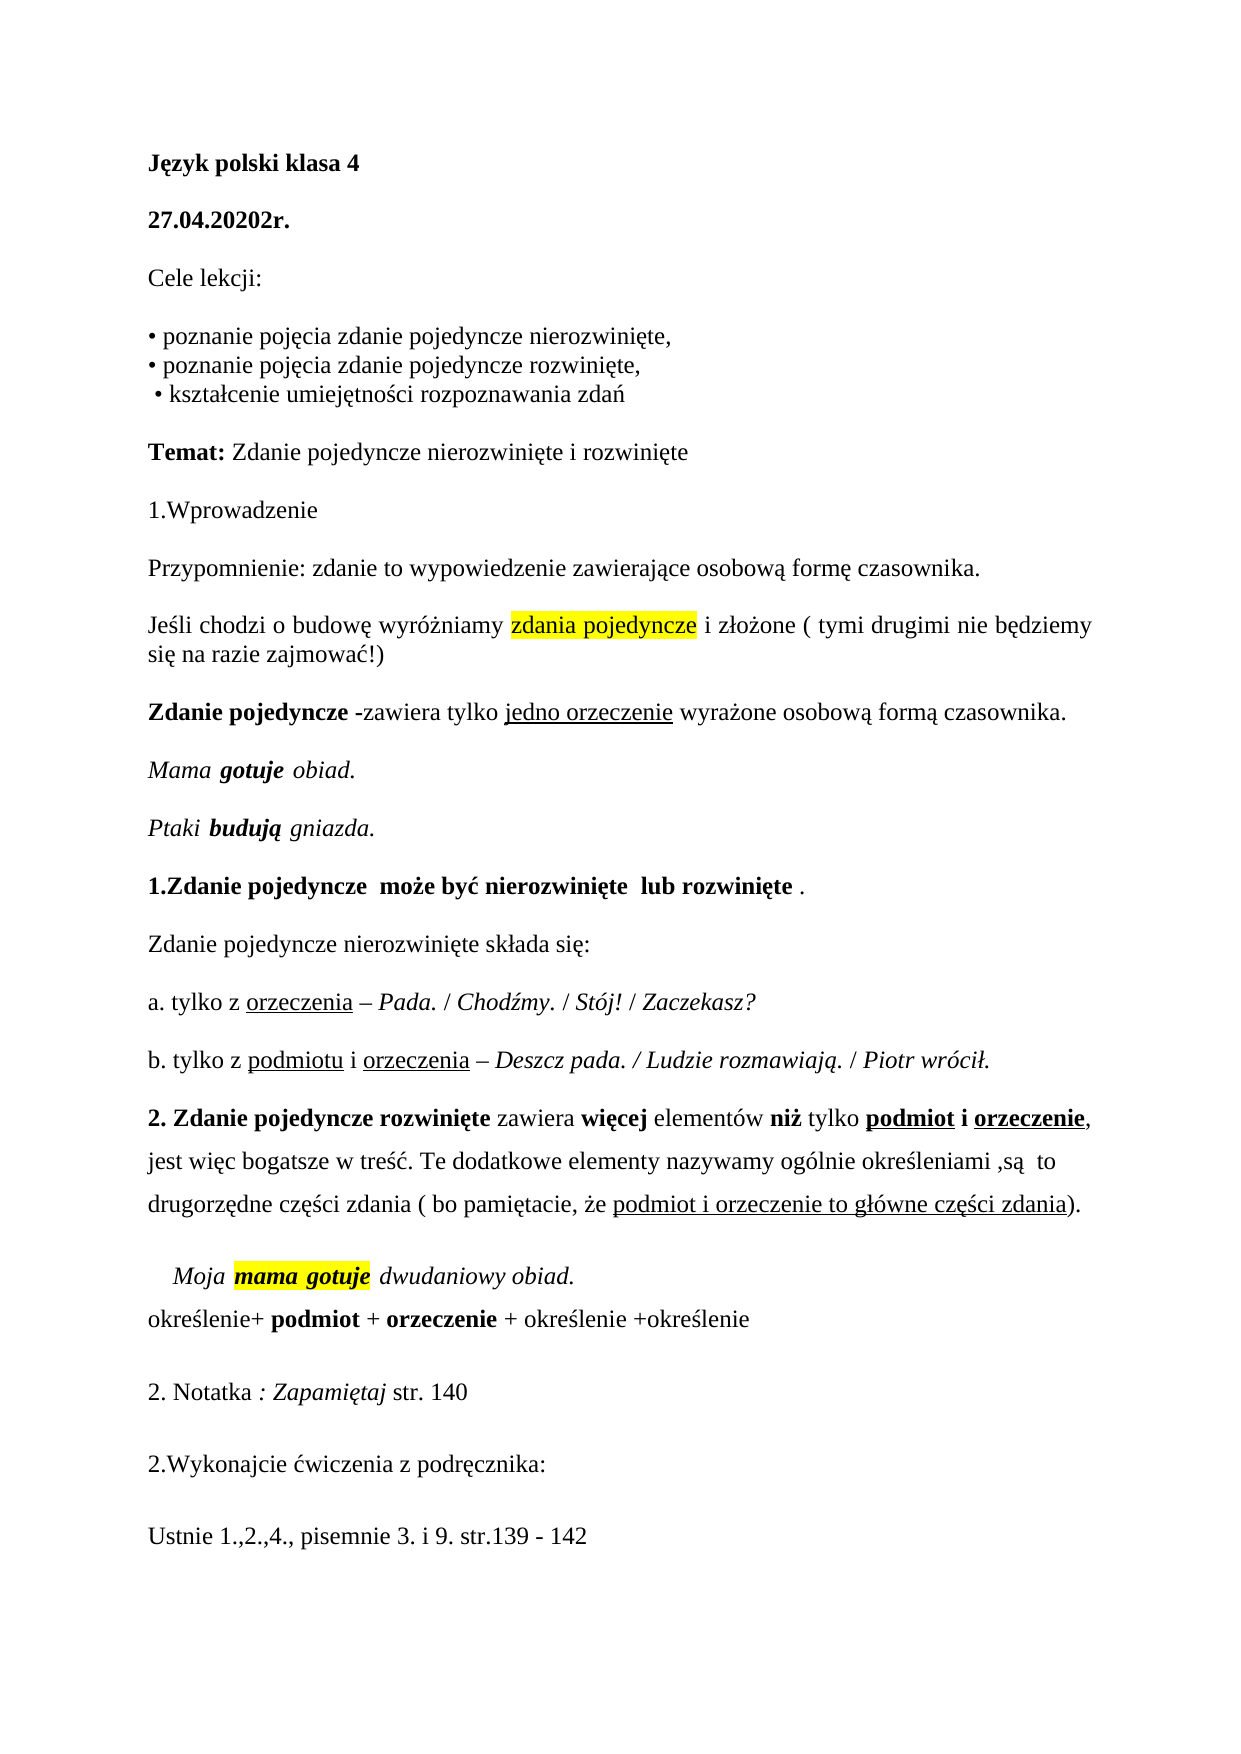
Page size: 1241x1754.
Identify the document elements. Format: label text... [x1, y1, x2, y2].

text b. tylko z podmiotu i orzeczenia – Deszcz pada. / Ludzie rozmawiają. / Piotr wrócił. [148, 1045, 1093, 1073]
text • kształcenie umiejętności rozpoznawania zdań [148, 379, 1093, 408]
text Moja mama gotuje dwudaniowy obiad. określenie+ podmiot + orzeczenie + określenie +określenie [148, 1261, 1093, 1333]
text • poznanie pojęcia zdanie pojedyncze rozwinięte, [148, 350, 1093, 379]
text 2. Notatka : Zapamiętaj str. 140 [148, 1377, 1093, 1405]
text a. tylko z orzeczenia – Pada. / Chodźmy. / Stój! / Zaczekasz? [148, 987, 1093, 1016]
text Ustnie 1.,2.,4., pisemnie 3. i 9. str.139 - 142 [148, 1521, 1093, 1550]
text Język polski klasa 4 [148, 148, 1093, 176]
text 27.04.20202r. [148, 206, 1093, 234]
text 2. Zdanie pojedyncze rozwinięte zawiera więcej elementów niż tylko podmiot i orzeczenie, jest więc bogatsze w treść. Te dodatkowe elementy nazywamy ogólnie określeniami ,są to drugorzędne części zdania ( bo pamiętacie, że podmiot i orzeczenie to główne części zdania). [148, 1103, 1093, 1218]
text Zdanie pojedyncze -zawiera tylko jedno orzeczenie wyrażone osobową formą czasownika. [148, 697, 1093, 726]
text Mama gotuje obiad. [148, 755, 1093, 784]
text Ptaki budują gniazda. [148, 813, 1093, 842]
text Jeśli chodzi o budowę wyróżniamy zdania pojedyncze i złożone ( tymi drugimi nie będziemy się na razie zajmować!) [148, 611, 1093, 668]
text Temat: Zdanie pojedyncze nierozwinięte i rozwinięte [148, 437, 1093, 466]
text Cele lekcji: [148, 263, 1093, 292]
text • poznanie pojęcia zdanie pojedyncze nierozwinięte, [148, 321, 1093, 350]
text 2.Wykonajcie ćwiczenia z podręcznika: [148, 1449, 1093, 1478]
text 1.Zdanie pojedyncze może być nierozwinięte lub rozwinięte . [148, 871, 1093, 900]
text Przypomnienie: zdanie to wypowiedzenie zawierające osobową formę czasownika. [148, 553, 1093, 581]
text Zdanie pojedyncze nierozwinięte składa się: [148, 929, 1093, 958]
text 1.Wprowadzenie [148, 495, 1093, 523]
